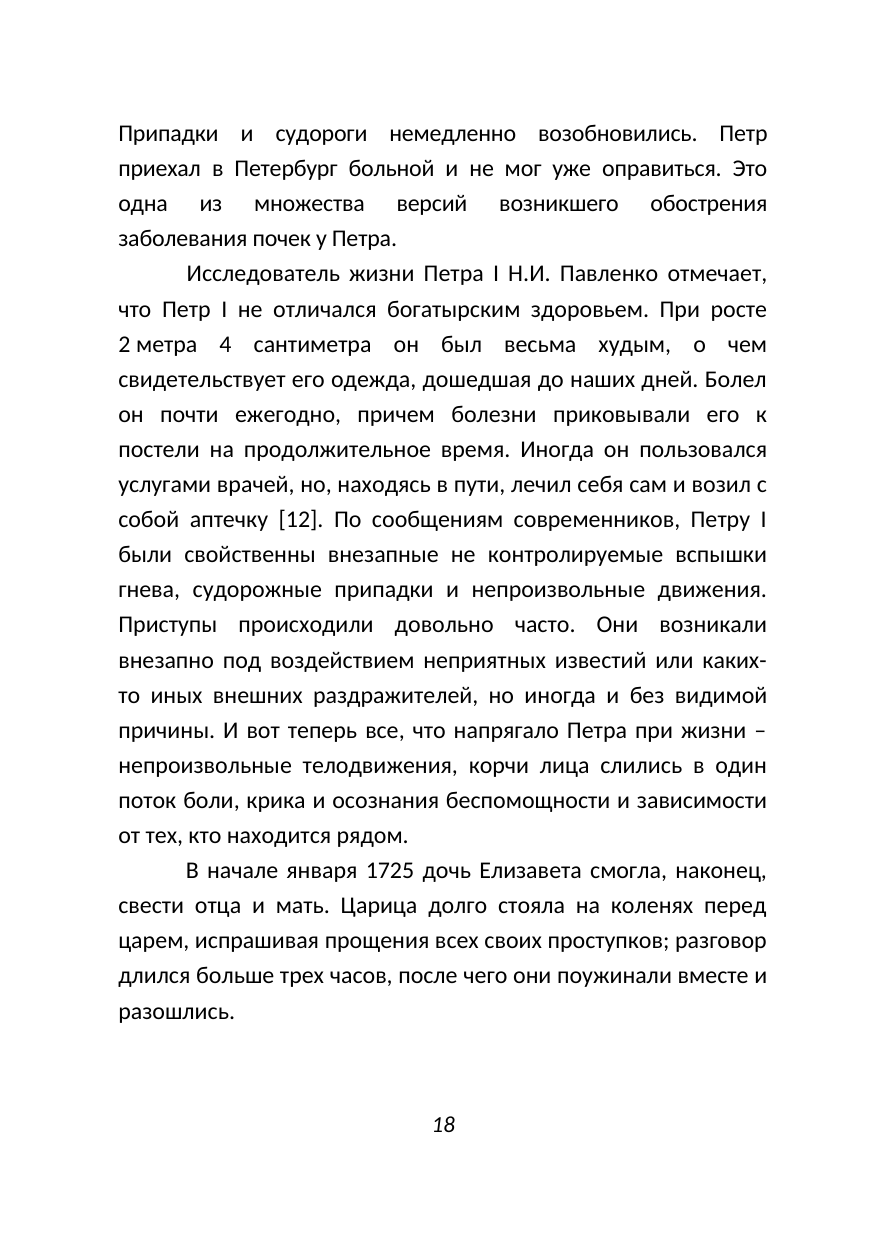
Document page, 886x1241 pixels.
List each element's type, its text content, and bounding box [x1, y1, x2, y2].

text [118, 118, 768, 253]
text Исследователь жизни Петра Ι Н.И. Павленко отмечает, что Петр Ι не отличался богатырским здоровьем. При росте 2 метра 4 сантиметра он был весьма худым, о чем свидетельствует его одежда, дошедшая до наших дней. Болел он почти ежегодно, причем болезни приковывали его к постели на продолжительное время. Иногда он пользовался услугами врачей, но, находясь в пути, лечил себя сам и возил с собой аптечку [12]. По сообщениям современников, Петру Ι были свойственны внезапные не контролируемые вспышки гнева, судорожные припадки и непроизвольные движения. Приступы происходили довольно часто. Они возникали внезапно под воздействием неприятных известий или каких-то иных внешних раздражителей, но иногда и без видимой причины. И вот теперь все, что напрягало Петра при жизни – непроизвольные телодвижения, корчи лица слились в один поток боли, крика и осознания беспомощности и зависимости от тех, кто находится рядом. [118, 258, 768, 849]
text В начале января 1725 дочь Елизавета смогла, наконец, свести отца и мать. Царица долго стояла на коленях перед царем, испрашивая прощения всех своих проступков; разговор длился больше трех часов, после чего они поужинали вместе и разошлись. [118, 855, 768, 1025]
